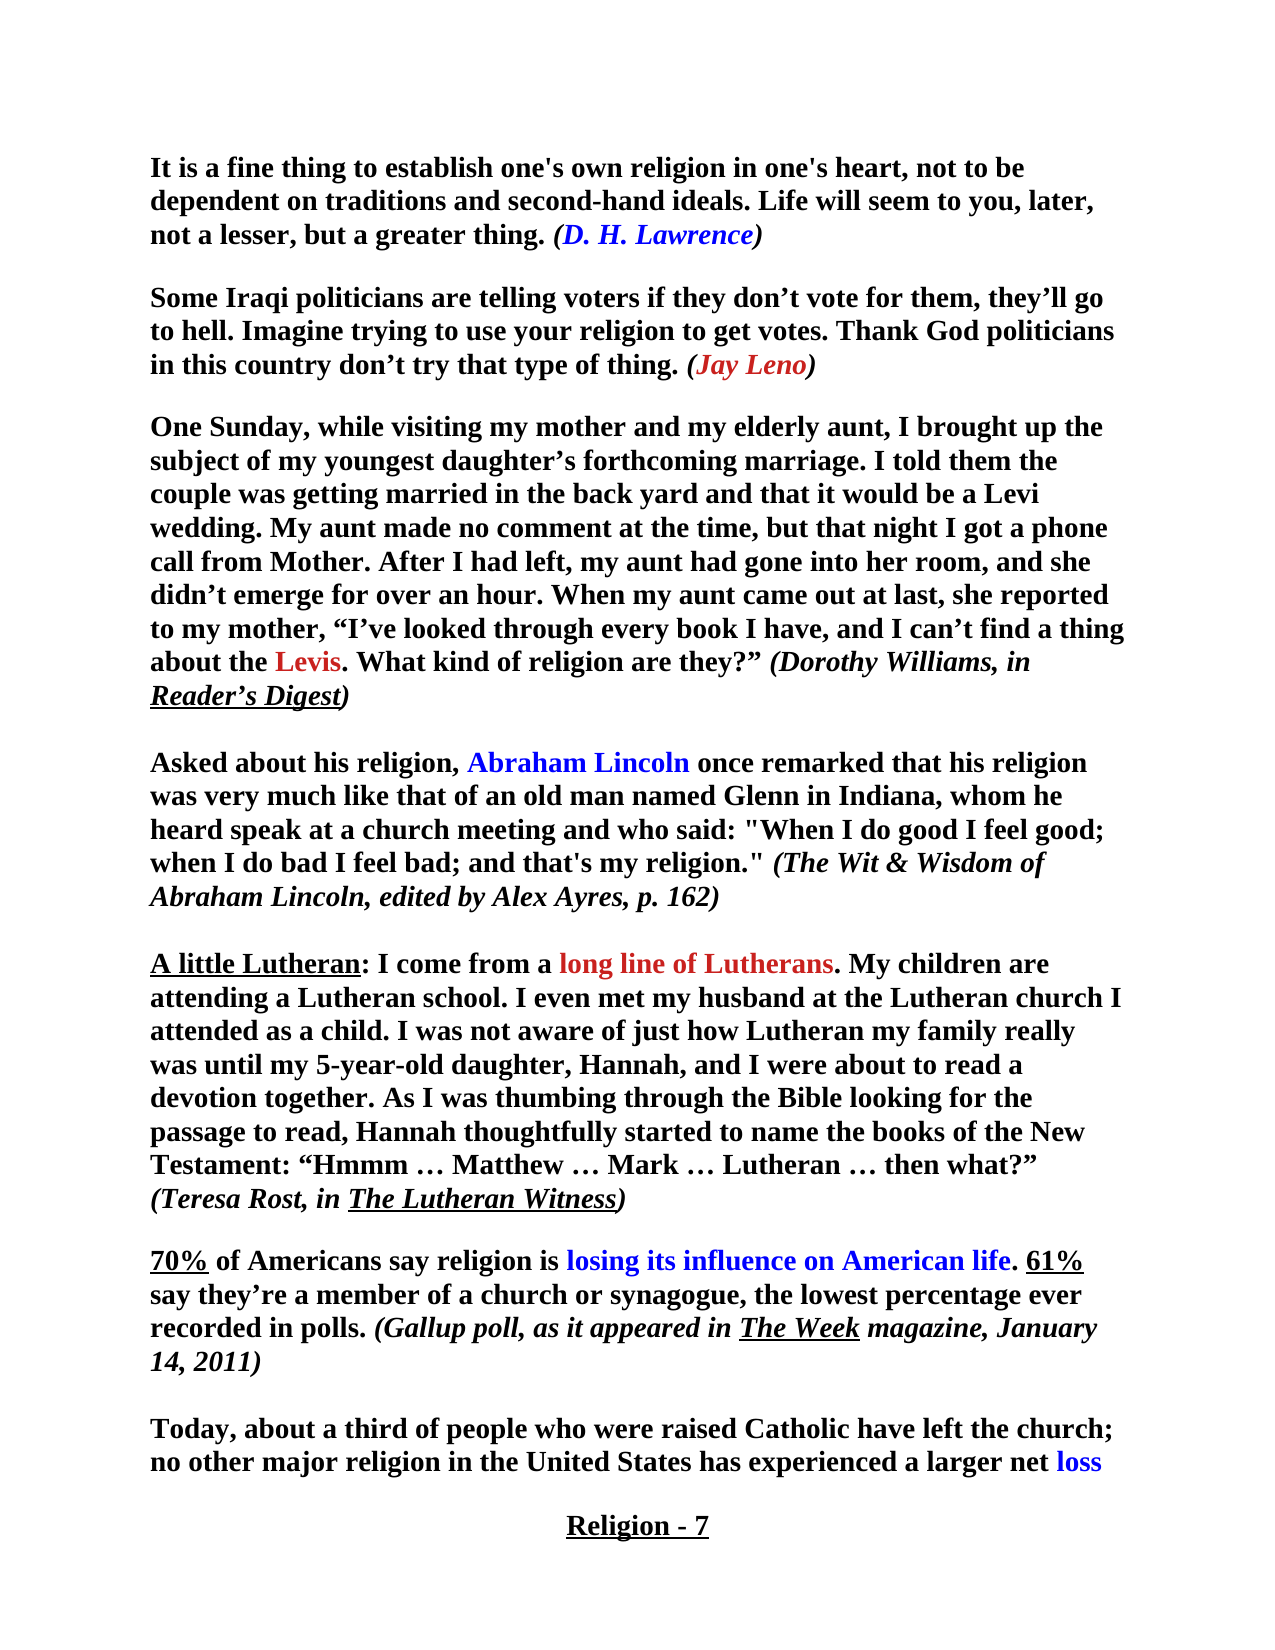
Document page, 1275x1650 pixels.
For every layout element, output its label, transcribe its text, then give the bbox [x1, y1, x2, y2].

text 70% of Americans say religion is losing its influence on American life. 61% say they’re a member of a church or synagogue, the lowest percentage ever recorded in polls. (Gallup poll, as it appeared in The Week magazine, January 14, 2011) [150, 1243, 1125, 1377]
text One Sunday, while visiting my mother and my elderly aunt, I brought up the subject of my youngest daughter’s forthcoming marriage. I told them the couple was getting married in the back yard and that it would be a Levi wedding. My aunt made no comment at the time, but that night I got a phone call from Mother. After I had left, my aunt had gone into her room, and she didn’t emerge for over an hour. When my aunt came out at last, she reported to my mother, “I’ve looked through every book I have, and I can’t find a thing about the Levis. What kind of religion are they?” (Dorothy Williams, in Reader’s Digest) [150, 409, 1125, 711]
text It is a fine thing to establish one's own religion in one's heart, not to be dependent on traditions and second-hand ideals. Life will seem to you, later, not a lesser, but a greater thing. (D. H. Lawrence) [150, 150, 1125, 251]
text A little Lutheran: I come from a long line of Lutherans. My children are attending a Lutheran school. I even met my husband at the Lutheran church I attended as a child. I was not aware of just how Lutheran my family really was until my 5-year-old daughter, Hannah, and I were about to read a devotion together. As I was thumbing through the Bible looking for the passage to read, Hannah thoughtfully started to name the books of the New Testament: “Hmmm … Matthew … Mark … Lutheran … then what?” (Teresa Rost, in The Lutheran Witness) [150, 946, 1125, 1214]
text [150, 1411, 1125, 1478]
text Asked about his religion, Abraham Lincoln once remarked that his religion was very much like that of an old man named Glenn in Indiana, whom he heard speak at a church meeting and who said: "When I do good I feel good; when I do bad I feel bad; and that's my religion." (The Wit & Wisdom of Abraham Lincoln, edited by Alex Ayres, p. 162) [150, 745, 1125, 913]
text Some Iraqi politicians are telling voters if they don’t vote for them, they’ll go to hell. Imagine trying to use your religion to get votes. Thank God politicians in this country don’t try that type of thing. (Jay Leno) [150, 280, 1125, 380]
